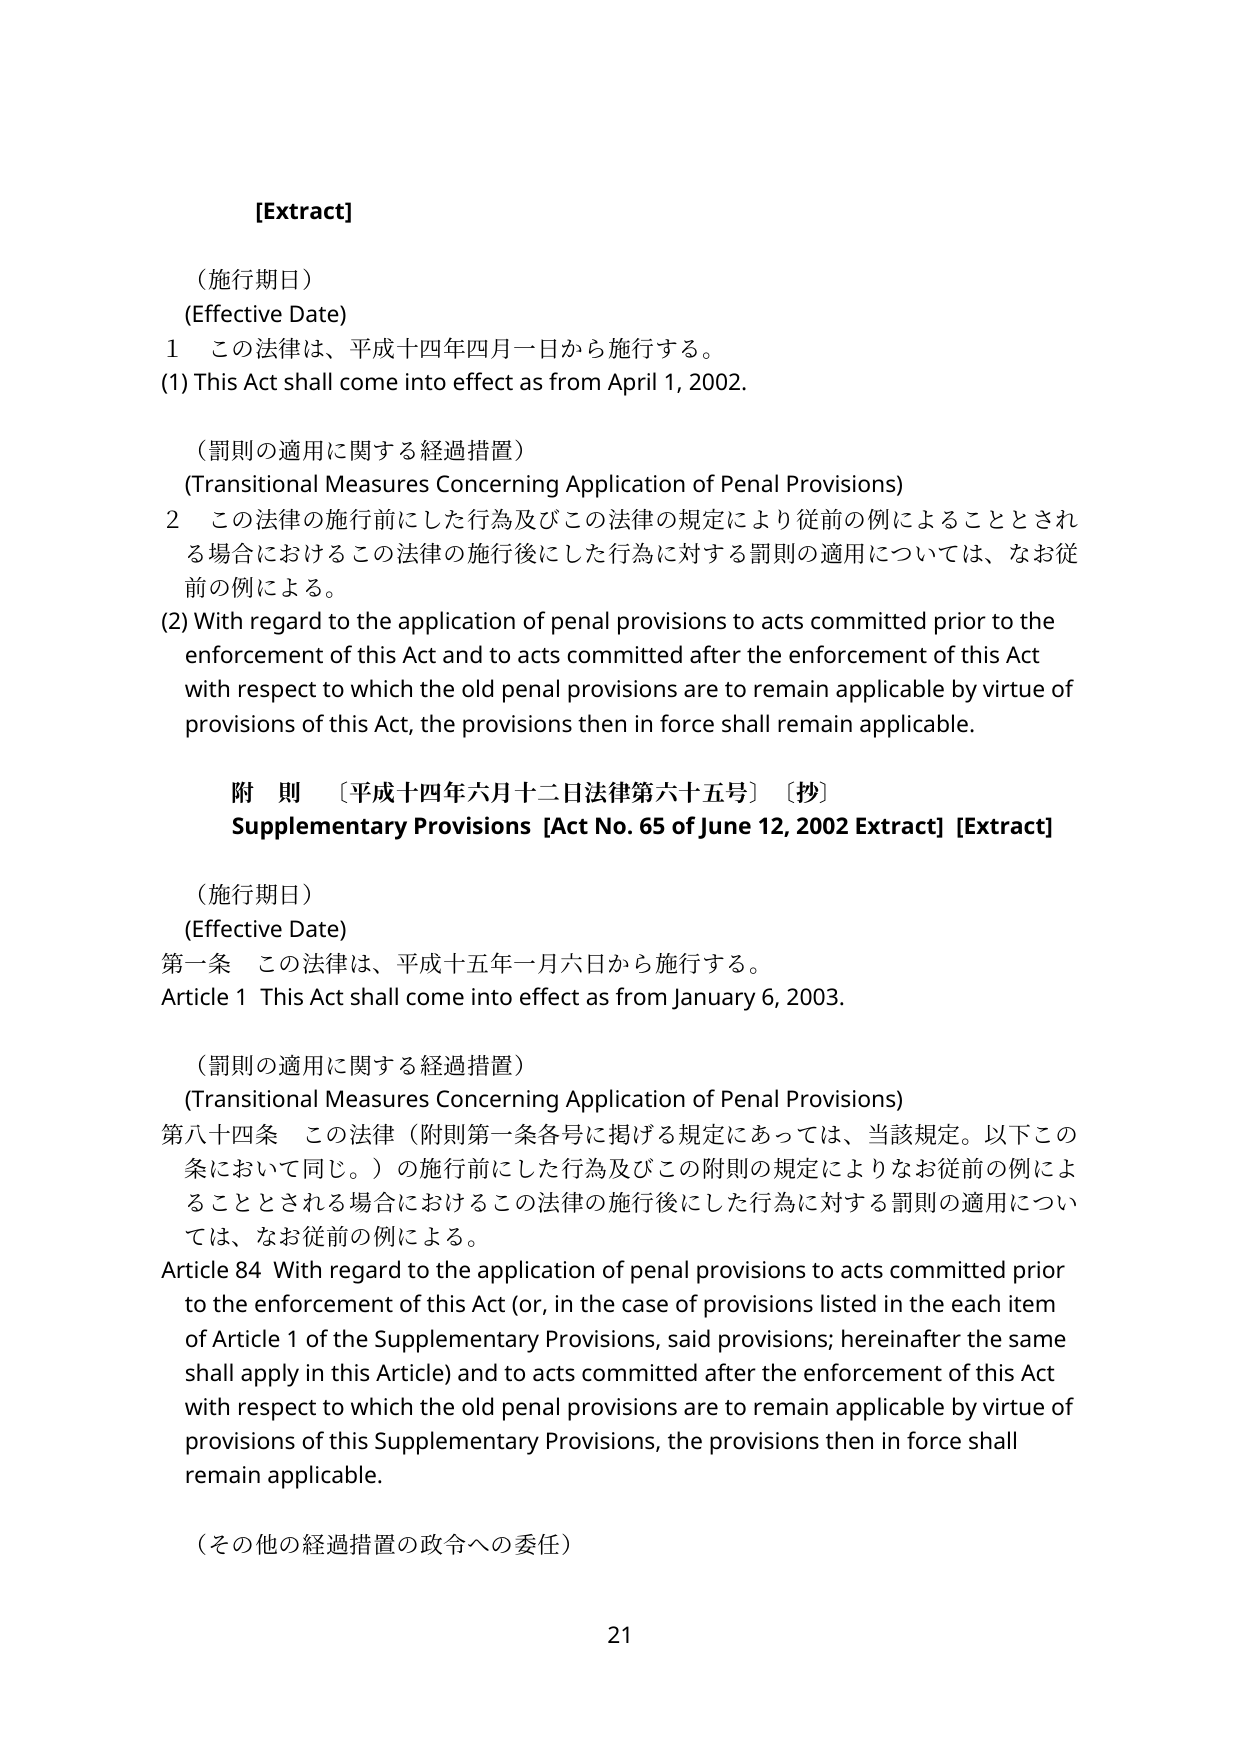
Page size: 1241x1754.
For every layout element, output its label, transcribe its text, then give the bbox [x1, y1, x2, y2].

text （罰則の適用に関する経過措置） [184, 433, 1079, 467]
text (Effective Date) [184, 911, 1079, 945]
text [230, 194, 1079, 228]
text (2) With regard to the application of penal provisions to acts committed prior to the enforcement of this Act and to acts committed after the enforcement of this Act with respect to which the old penal provisions are to remain applicable by virtue of provisions of this Act, the provisions then in force shall remain applicable. [161, 604, 1079, 740]
text Article 1 This Act shall come into effect as from January 6, 2003. [161, 979, 1079, 1014]
text (Transitional Measures Concerning Application of Penal Provisions) [184, 467, 1079, 501]
text 附 則 〔平成十四年六月十二日法律第六十五号〕〔抄〕 [230, 774, 1079, 809]
text （施行期日） [184, 877, 1079, 911]
text (Effective Date) [184, 296, 1079, 330]
text (1) This Act shall come into effect as from April 1, 2002. [161, 364, 1079, 399]
text （その他の経過措置の政令への委任） [184, 1526, 1079, 1560]
text Supplementary Provisions [Act No. 65 of June 12, 2002 Extract] [Extract] [230, 809, 1079, 843]
text 第八十四条 この法律（附則第一条各号に掲げる規定にあっては、当該規定。以下この条において同じ。）の施行前にした行為及びこの附則の規定によりなお従前の例によることとされる場合におけるこの法律の施行後にした行為に対する罰則の適用については、なお従前の例による。 [161, 1116, 1079, 1253]
text （罰則の適用に関する経過措置） [184, 1048, 1079, 1082]
text ２ この法律の施行前にした行為及びこの法律の規定により従前の例によることとされる場合におけるこの法律の施行後にした行為に対する罰則の適用については、なお従前の例による。 [161, 501, 1079, 604]
text (Transitional Measures Concerning Application of Penal Provisions) [184, 1082, 1079, 1116]
text 第一条 この法律は、平成十五年一月六日から施行する。 [161, 945, 1079, 979]
text （施行期日） [184, 262, 1079, 296]
text １ この法律は、平成十四年四月一日から施行する。 [161, 330, 1079, 364]
text Article 84 With regard to the application of penal provisions to acts committed prior to the enforcement of this Act (or, in the case of provisions listed in the each item of Article 1 of the Supplementary Provisions, said provisions; hereinafter the same shall apply in this Article) and to acts committed after the enforcement of this Act with respect to which the old penal provisions are to remain applicable by virtue of provisions of this Supplementary Provisions, the provisions then in force shall remain applicable. [161, 1253, 1079, 1492]
